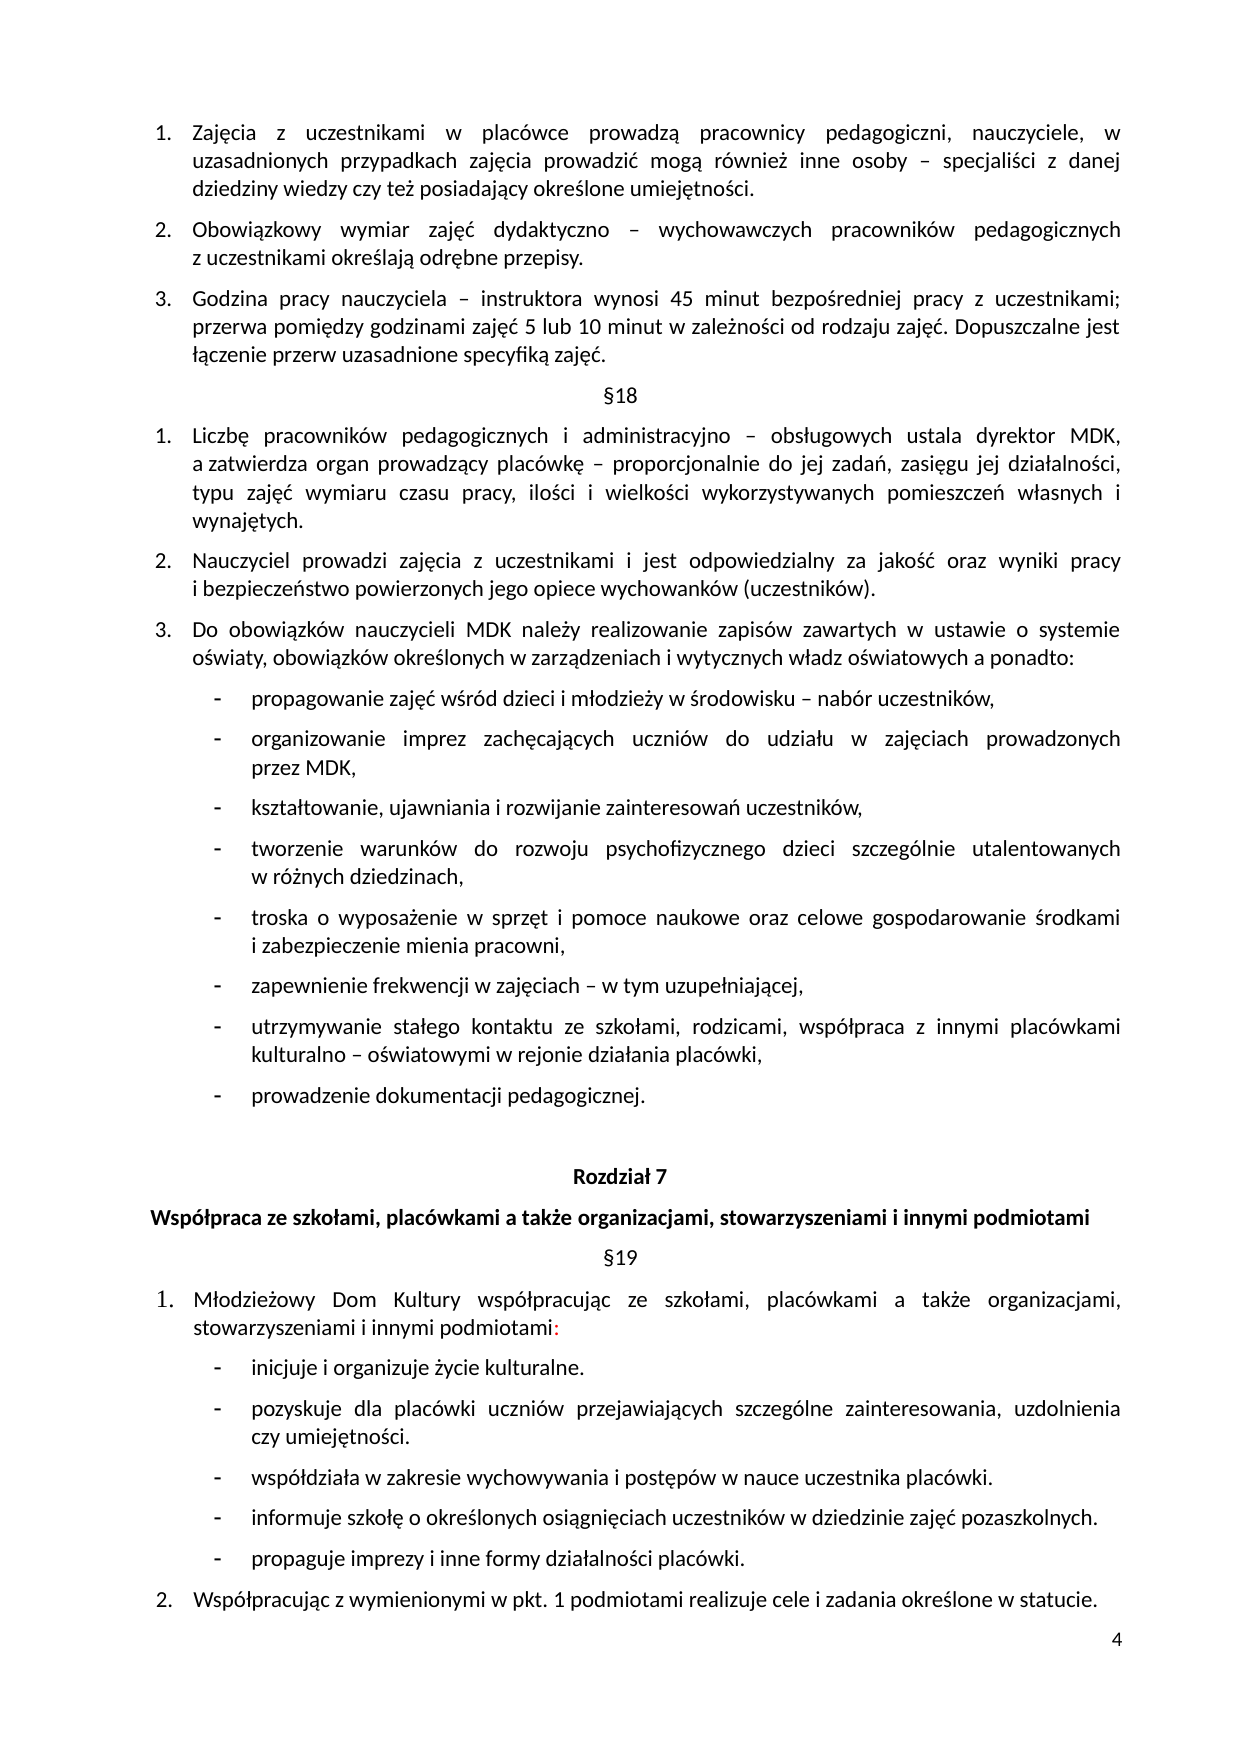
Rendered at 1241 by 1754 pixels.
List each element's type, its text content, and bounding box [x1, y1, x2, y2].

list utrzymywanie stałego kontaktu ze szkołami, rodzicami, współpraca z innymi placówkami kulturalno – oświatowymi w rejonie działania placówki, [213, 1012, 1122, 1068]
text §18 [118, 381, 1122, 409]
list tworzenie warunków do rozwoju psychofizycznego dzieci szczególnie utalentowanych w różnych dziedzinach, [213, 834, 1122, 890]
list współdziała w zakresie wychowywania i postępów w nauce uczestnika placówki. [213, 1463, 1122, 1491]
list inicjuje i organizuje życie kulturalne. [213, 1353, 1122, 1382]
list organizowanie imprez zachęcających uczniów do udziału w zajęciach prowadzonych przez MDK, [213, 724, 1122, 781]
list troska o wyposażenie w sprzęt i pomoce naukowe oraz celowe gospodarowanie środkami i zabezpieczenie mienia pracowni, [213, 902, 1122, 959]
list Do obowiązków nauczycieli MDK należy realizowanie zapisów zawartych w ustawie o systemie oświaty, obowiązków określonych w zarządzeniach i wytycznych władz oświatowych a ponadto: [154, 615, 1122, 671]
list Godzina pracy nauczyciela – instruktora wynosi 45 minut bezpośredniej pracy z uczestnikami; przerwa pomiędzy godzinami zajęć 5 lub 10 minut w zależności od rodzaju zajęć. Dopuszczalne jest łączenie przerw uzasadnione specyfiką zajęć. [154, 284, 1122, 368]
list Współpracując z wymienionymi w pkt. 1 podmiotami realizuje cele i zadania określone w statucie. [156, 1585, 1122, 1613]
list kształtowanie, ujawniania i rozwijanie zainteresowań uczestników, [213, 793, 1122, 821]
list prowadzenie dokumentacji pedagogicznej. [213, 1081, 1122, 1109]
text Współpraca ze szkołami, placówkami a także organizacjami, stowarzyszeniami i innymi podmiotami [118, 1202, 1122, 1231]
text §19 [118, 1243, 1122, 1271]
list Liczbę pracowników pedagogicznych i administracyjno – obsługowych ustala dyrektor MDK, a zatwierdza organ prowadzący placówkę – proporcjonalnie do jej zadań, zasięgu jej działalności, typu zajęć wymiaru czasu pracy, ilości i wielkości wykorzystywanych pomieszczeń własnych i wynajętych. [154, 421, 1122, 534]
list propaguje imprezy i inne formy działalności placówki. [213, 1544, 1122, 1572]
list propagowanie zajęć wśród dzieci i młodzieży w środowisku – nabór uczestników, [213, 684, 1122, 712]
list Młodzieżowy Dom Kultury współpracując ze szkołami, placówkami a także organizacjami, stowarzyszeniami i innymi podmiotami: [156, 1284, 1122, 1341]
list Zajęcia z uczestnikami w placówce prowadzą pracownicy pedagogiczni, nauczyciele, w uzasadnionych przypadkach zajęcia prowadzić mogą również inne osoby – specjaliści z danej dziedziny wiedzy czy też posiadający określone umiejętności. [154, 118, 1122, 202]
text Rozdział 7 [118, 1162, 1122, 1190]
list pozyskuje dla placówki uczniów przejawiających szczególne zainteresowania, uzdolnienia czy umiejętności. [213, 1394, 1122, 1450]
list Nauczyciel prowadzi zajęcia z uczestnikami i jest odpowiedzialny za jakość oraz wyniki pracy i bezpieczeństwo powierzonych jego opiece wychowanków (uczestników). [154, 546, 1122, 602]
list informuje szkołę o określonych osiągnięciach uczestników w dziedzinie zajęć pozaszkolnych. [213, 1503, 1122, 1532]
list Obowiązkowy wymiar zajęć dydaktyczno – wychowawczych pracowników pedagogicznych z uczestnikami określają odrębne przepisy. [154, 215, 1122, 271]
list zapewnienie frekwencji w zajęciach – w tym uzupełniającej, [213, 971, 1122, 999]
